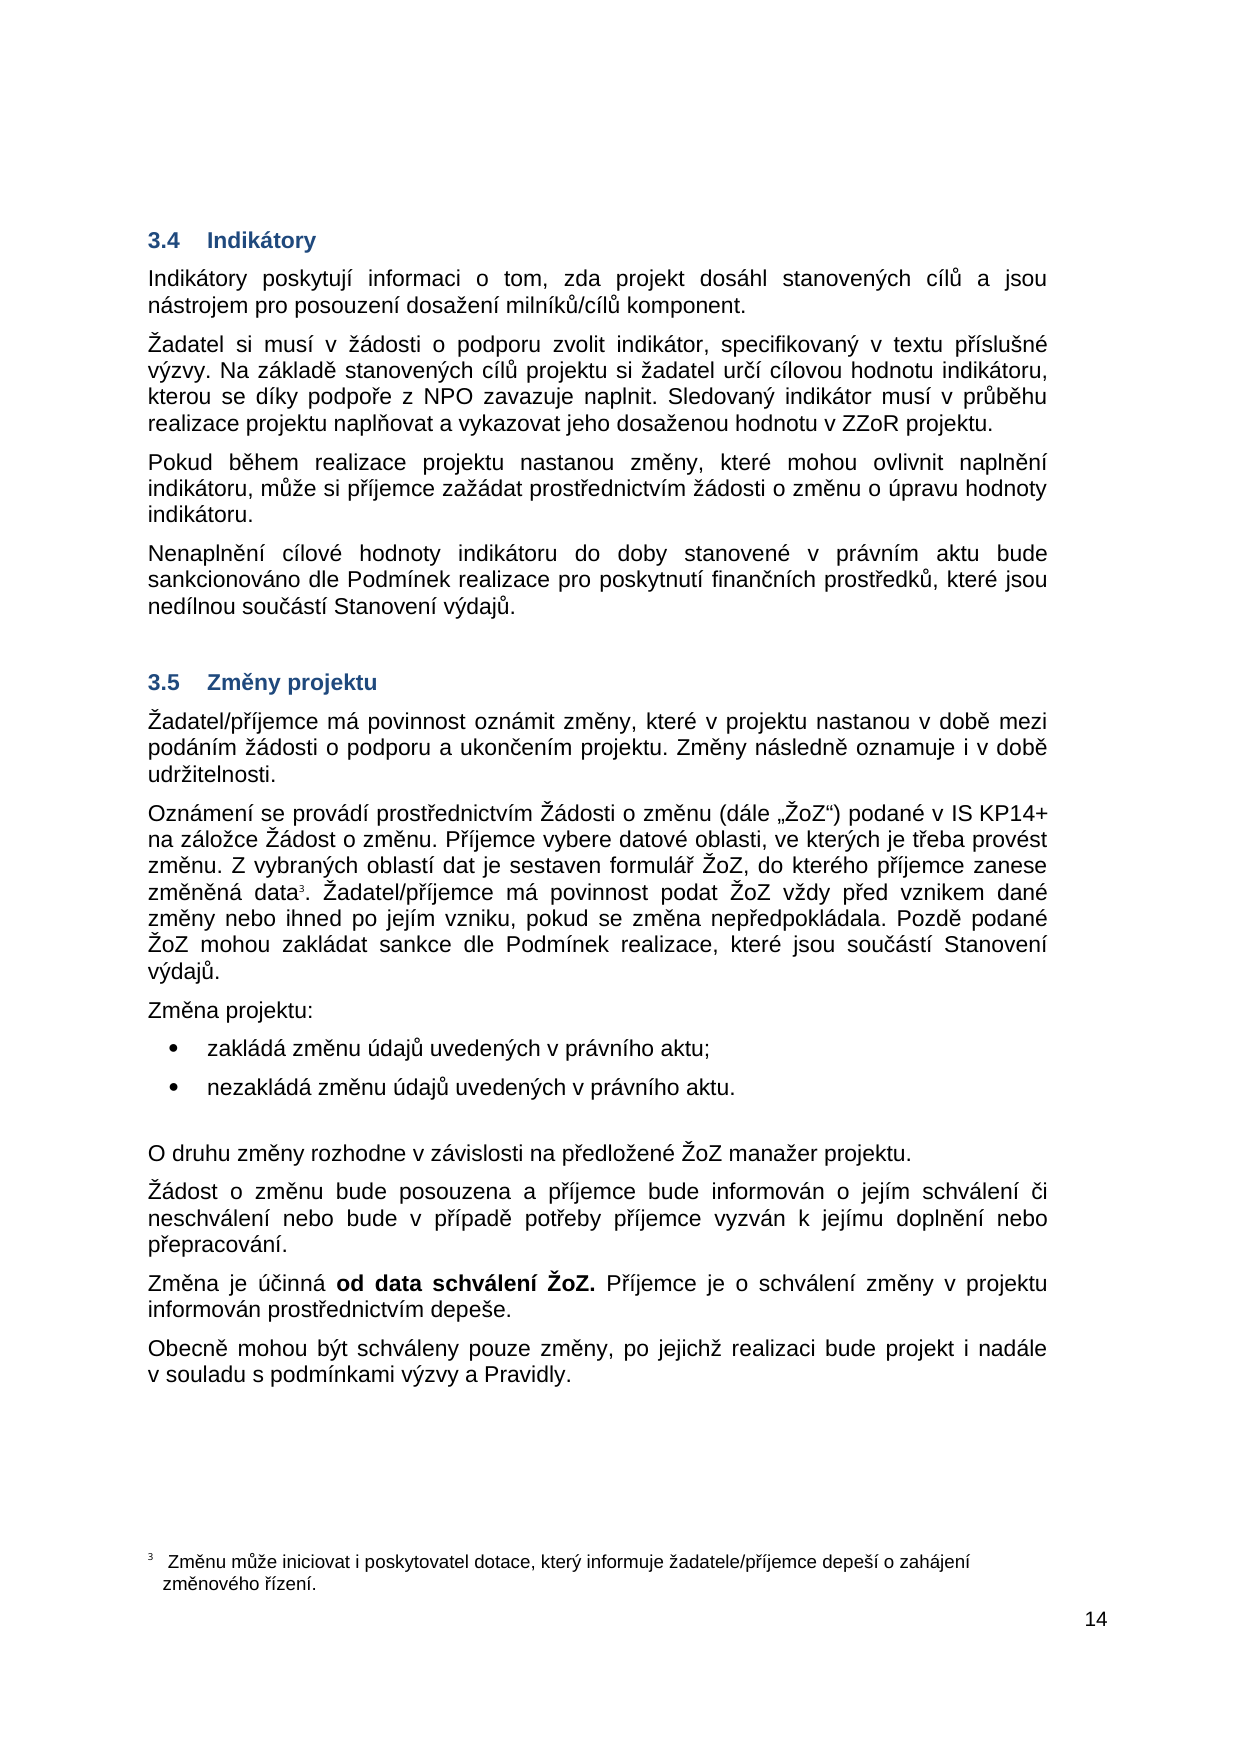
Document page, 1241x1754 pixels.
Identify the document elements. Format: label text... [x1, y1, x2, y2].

text Oznámení se provádí prostřednictvím Žádosti o změnu (dále „ŽoZ“) podané v IS KP14+ na záložce Žádost o změnu. Příjemce vybere datové oblasti, ve kterých je třeba provést změnu. Z vybraných oblastí dat je sestaven formulář ŽoZ, do kterého příjemce zanese změněná data. Žadatel/příjemce má povinnost podat ŽoZ vždy před vznikem dané změny nebo ihned po jejím vzniku, pokud se změna nepředpokládala. Pozdě podané ŽoZ mohou zakládat sankce dle Podmínek realizace, které jsou součástí Stanovení výdajů. [148, 799, 1048, 984]
text Pokud během realizace projektu nastanou změny, které mohou ovlivnit naplnění indikátoru, může si příjemce zažádat prostřednictvím žádosti o změnu o úpravu hodnoty indikátoru. [148, 448, 1048, 528]
text O druhu změny rozhodne v závislosti na předložené ŽoZ manažer projektu. [148, 1139, 1048, 1166]
text Nenaplnění cílové hodnoty indikátoru do doby stanovené v právním aktu bude sankcionováno dle Podmínek realizace pro poskytnutí finančních prostředků, které jsou nedílnou součástí Stanovení výdajů. [148, 540, 1048, 619]
text Změna projektu: [148, 997, 1048, 1023]
text Žadatel si musí v žádosti o podporu zvolit indikátor, specifikovaný v textu příslušné výzvy. Na základě stanovených cílů projektu si žadatel určí cílovou hodnotu indikátoru, kterou se díky podpoře z NPO zavazuje naplnit. Sledovaný indikátor musí v průběhu realizace projektu naplňovat a vykazovat jeho dosaženou hodnotu v ZZoR projektu. [148, 331, 1048, 436]
list nezakládá změnu údajů uvedených v právního aktu. [169, 1074, 1048, 1101]
text Změna je účinná od data schválení ŽoZ. Příjemce je o schválení změny v projektu informován prostřednictvím depeše. [148, 1270, 1048, 1323]
text Žadatel/příjemce má povinnost oznámit změny, které v projektu nastanou v době mezi podáním žádosti o podporu a ukončením projektu. Změny následně oznamuje i v době udržitelnosti. [148, 708, 1048, 787]
text Žádost o změnu bude posouzena a příjemce bude informován o jejím schválení či neschválení nebo bude v případě potřeby příjemce vyzván k jejímu doplnění nebo přepracování. [148, 1178, 1048, 1257]
text Obecně mohou být schváleny pouze změny, po jejichž realizaci bude projekt i nadále v souladu s podmínkami výzvy a Pravidly. [148, 1335, 1048, 1388]
text Indikátory poskytují informaci o tom, zda projekt dosáhl stanovených cílů a jsou nástrojem pro posouzení dosažení milníků/cílů komponent. [148, 265, 1048, 318]
subtitle Změny projektu [148, 669, 1048, 696]
subtitle Indikátory [148, 227, 1048, 253]
list zakládá změnu údajů uvedených v právního aktu; [169, 1035, 1048, 1062]
